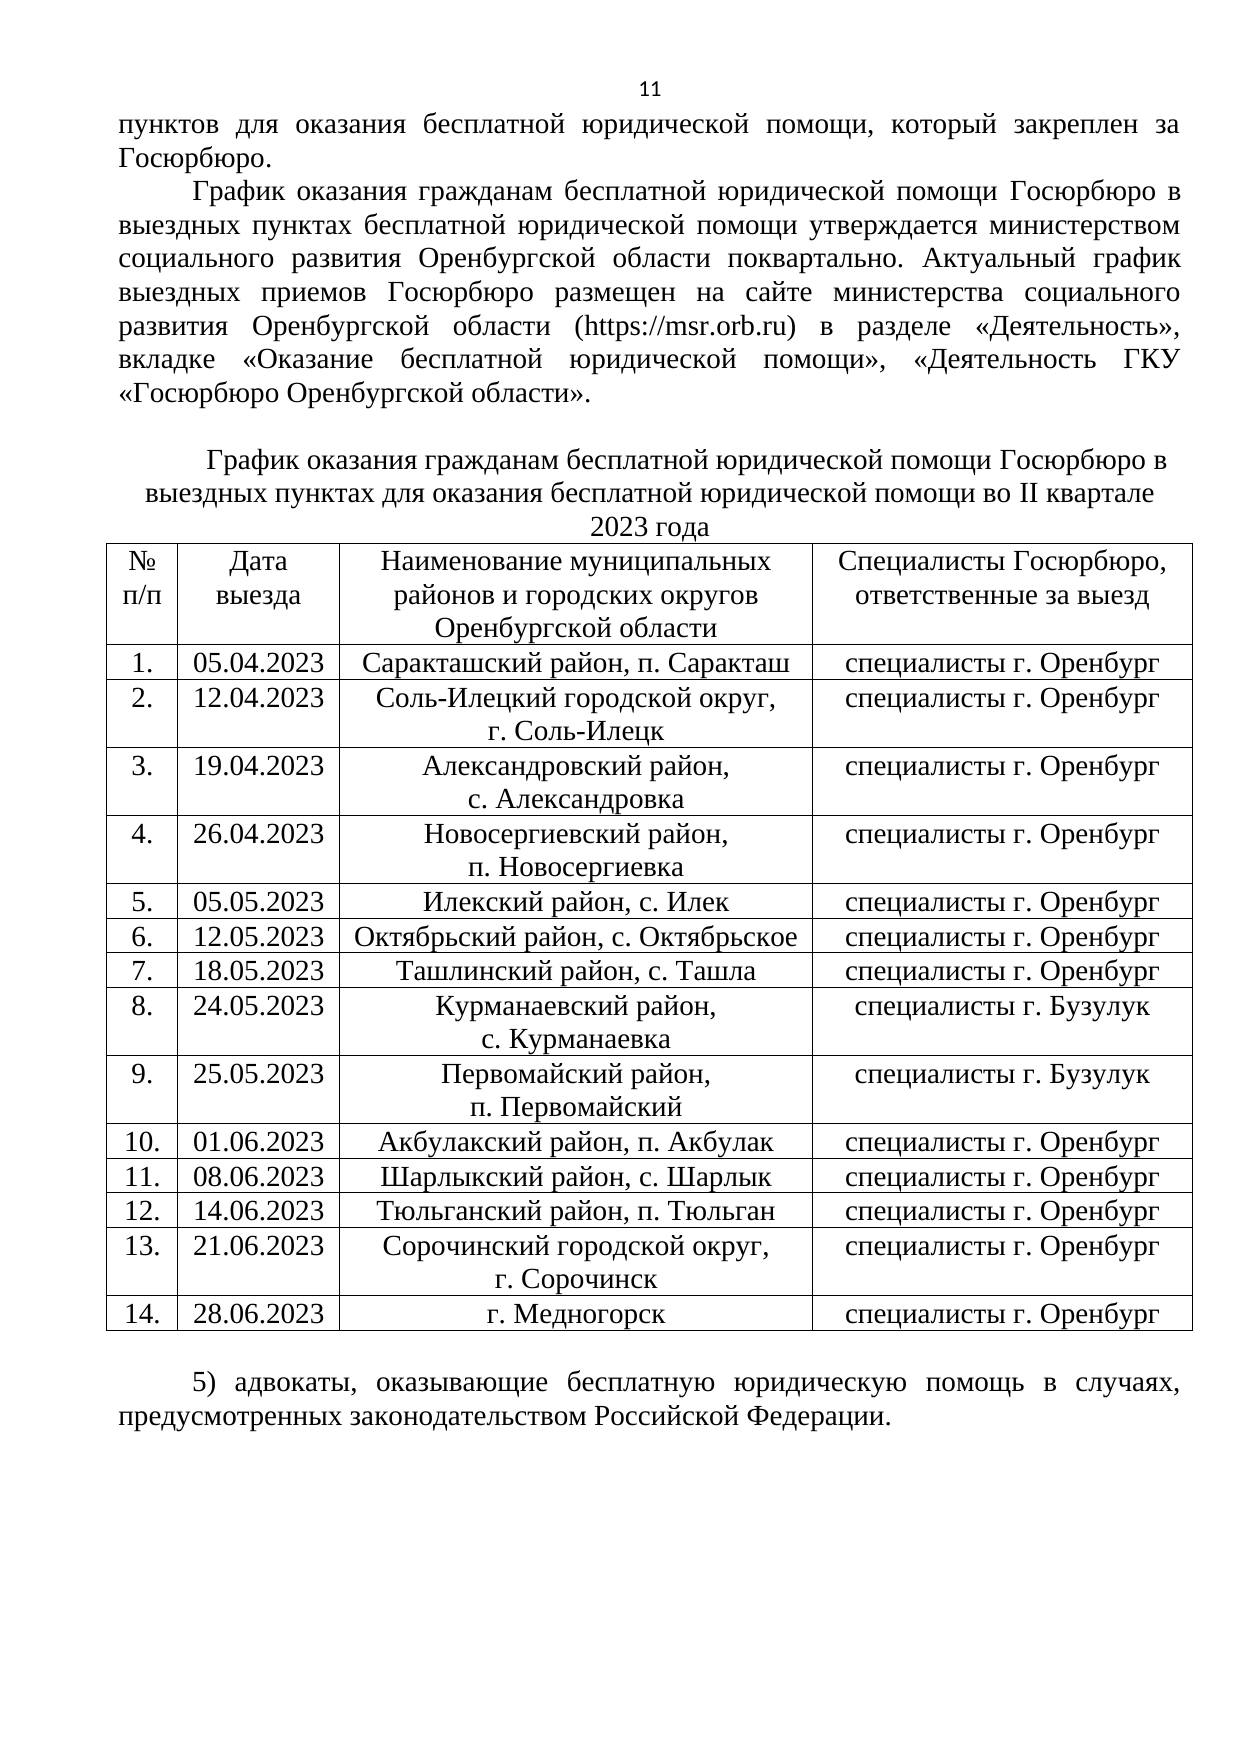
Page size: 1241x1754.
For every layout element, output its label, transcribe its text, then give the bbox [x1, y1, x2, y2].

table_cell 12. [107, 1193, 177, 1227]
table_cell 6. [107, 919, 177, 952]
table_cell Саракташский район, п. Саракташ [340, 645, 812, 679]
table_header Дата выезда [178, 544, 339, 644]
table_cell Октябрьский район, с. Октябрьское [340, 919, 812, 952]
table_cell специалисты г. Оренбург [813, 1159, 1192, 1192]
table_cell Сорочинский городской округ, г. Сорочинск [340, 1228, 812, 1295]
table_cell 11. [107, 1159, 177, 1192]
table_cell Тюльганский район, п. Тюльган [340, 1193, 812, 1227]
table_cell 9. [107, 1056, 177, 1123]
table_cell 25.05.2023 [178, 1056, 339, 1123]
table_cell 24.05.2023 [178, 988, 339, 1055]
table_header Наименование муниципальных районов и городских округов Оренбургской области [340, 544, 812, 644]
table_cell специалисты г. Бузулук [813, 988, 1192, 1055]
table_cell 7. [107, 953, 177, 987]
table_cell специалисты г. Оренбург [813, 1228, 1192, 1295]
table_cell 8. [107, 988, 177, 1055]
table_cell 21.06.2023 [178, 1228, 339, 1295]
table_cell 4. [107, 816, 177, 883]
table_header Специалисты Госюрбюро, ответственные за выезд [813, 544, 1192, 644]
table_cell специалисты г. Оренбург [813, 884, 1192, 918]
table_cell г. Медногорск [340, 1296, 812, 1329]
table_cell специалисты г. Оренбург [813, 953, 1192, 987]
table_cell 01.06.2023 [178, 1124, 339, 1158]
table_header № п/п [107, 544, 177, 644]
table_cell Курманаевский район, с. Курманаевка [340, 988, 812, 1055]
table_cell специалисты г. Оренбург [813, 816, 1192, 883]
table_cell 5. [107, 884, 177, 918]
table_cell Шарлыкский район, с. Шарлык [340, 1159, 812, 1192]
table_cell 05.05.2023 [178, 884, 339, 918]
table_cell Александровский район, с. Александровка [340, 748, 812, 815]
table_cell 19.04.2023 [178, 748, 339, 815]
table_cell Новосергиевский район, п. Новосергиевка [340, 816, 812, 883]
table_cell 12.04.2023 [178, 680, 339, 747]
table_cell специалисты г. Оренбург [813, 919, 1192, 952]
table_cell 13. [107, 1228, 177, 1295]
table_cell 14. [107, 1296, 177, 1329]
table_cell 18.05.2023 [178, 953, 339, 987]
text График оказания гражданам бесплатной юридической помощи Госюрбюро в выездных пунктах для оказания бесплатной юридической помощи во II квартале 2023 года [118, 442, 1181, 542]
text 5) адвокаты, оказывающие бесплатную юридическую помощь в случаях, предусмотренных законодательством Российской Федерации. [118, 1364, 1181, 1431]
table_cell Ташлинский район, с. Ташла [340, 953, 812, 987]
table_cell 10. [107, 1124, 177, 1158]
table_cell 28.06.2023 [178, 1296, 339, 1329]
table_cell 2. [107, 680, 177, 747]
table_cell Соль-Илецкий городской округ, г. Соль-Илецк [340, 680, 812, 747]
text График оказания гражданам бесплатной юридической помощи Госюрбюро в выездных пунктах бесплатной юридической помощи утверждается министерством социального развития Оренбургской области поквартально. Актуальный график выездных приемов Госюрбюро размещен на сайте министерства социального развития Оренбургской области (https://msr.orb.ru) в разделе «Деятельность», вкладке «Оказание бесплатной юридической помощи», «Деятельность ГКУ «Госюрбюро Оренбургской области». [118, 173, 1181, 408]
table_cell специалисты г. Оренбург [813, 1124, 1192, 1158]
table_cell 08.06.2023 [178, 1159, 339, 1192]
table_cell специалисты г. Бузулук [813, 1056, 1192, 1123]
table_cell специалисты г. Оренбург [813, 1296, 1192, 1329]
table_cell 26.04.2023 [178, 816, 339, 883]
table_cell Илекский район, с. Илек [340, 884, 812, 918]
table_cell специалисты г. Оренбург [813, 748, 1192, 815]
table_cell 05.04.2023 [178, 645, 339, 679]
table_cell специалисты г. Оренбург [813, 680, 1192, 747]
table_cell Акбулакский район, п. Акбулак [340, 1124, 812, 1158]
table_cell 3. [107, 748, 177, 815]
table_cell 1. [107, 645, 177, 679]
table_cell 14.06.2023 [178, 1193, 339, 1227]
table_cell специалисты г. Оренбург [813, 1193, 1192, 1227]
table_cell Первомайский район, п. Первомайский [340, 1056, 812, 1123]
table_cell 12.05.2023 [178, 919, 339, 952]
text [118, 106, 1181, 173]
table_cell специалисты г. Оренбург [813, 645, 1192, 679]
